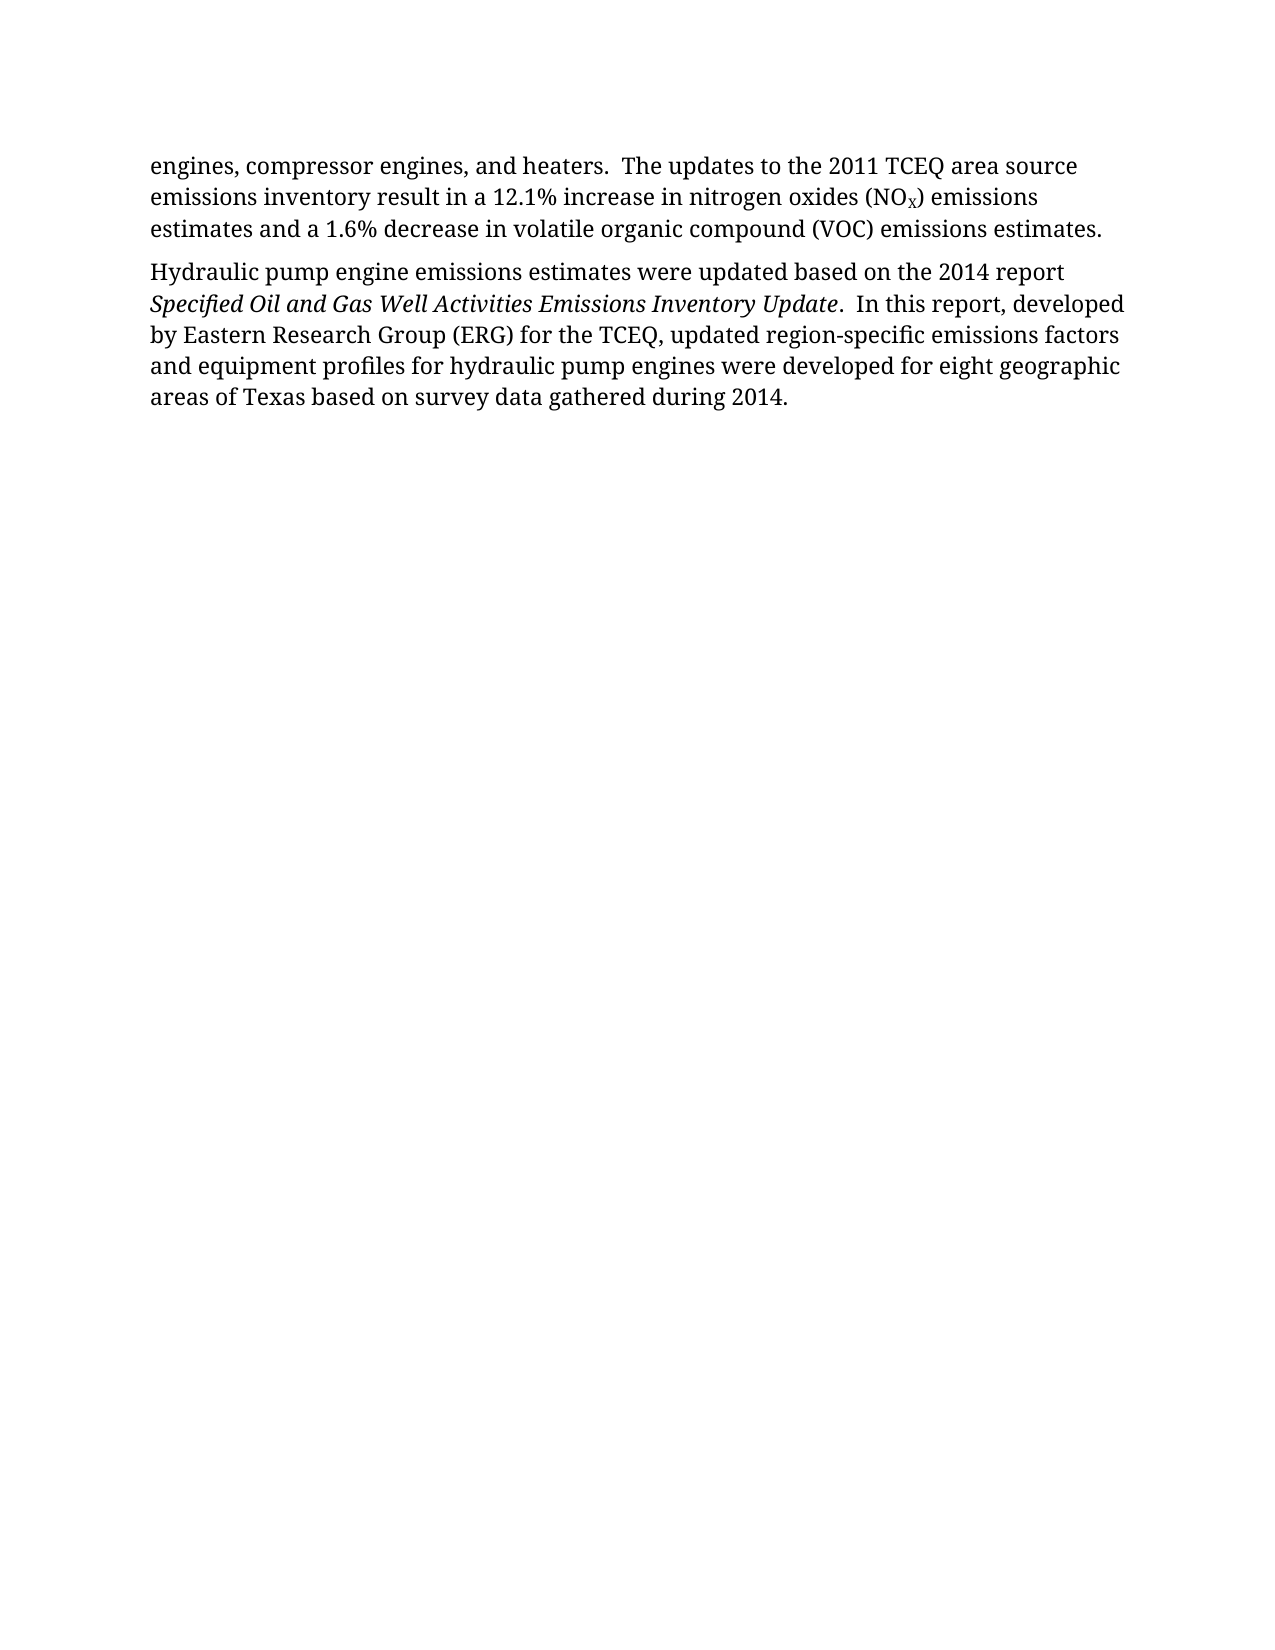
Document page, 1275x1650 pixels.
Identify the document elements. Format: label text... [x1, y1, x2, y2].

text Hydraulic pump engine emissions estimates were updated based on the 2014 report Specified Oil and Gas Well Activities Emissions Inventory Update. In this report, developed by Eastern Research Group (ERG) for the TCEQ, updated region-specific emissions factors and equipment profiles for hydraulic pump engines were developed for eight geographic areas of Texas based on survey data gathered during 2014. [150, 256, 1125, 412]
text Specifically, the TCEQ area source inventory categories with the largest changes in emissions from the inventory originally submitted to the EPA are hydraulic pump engines, compressor engines, and heaters. The updates to the 2011 TCEQ area source emissions inventory result in a 12.1% increase in nitrogen oxides (NOX) emissions estimates and a 1.6% decrease in volatile organic compound (VOC) emissions estimates. [150, 150, 1125, 244]
